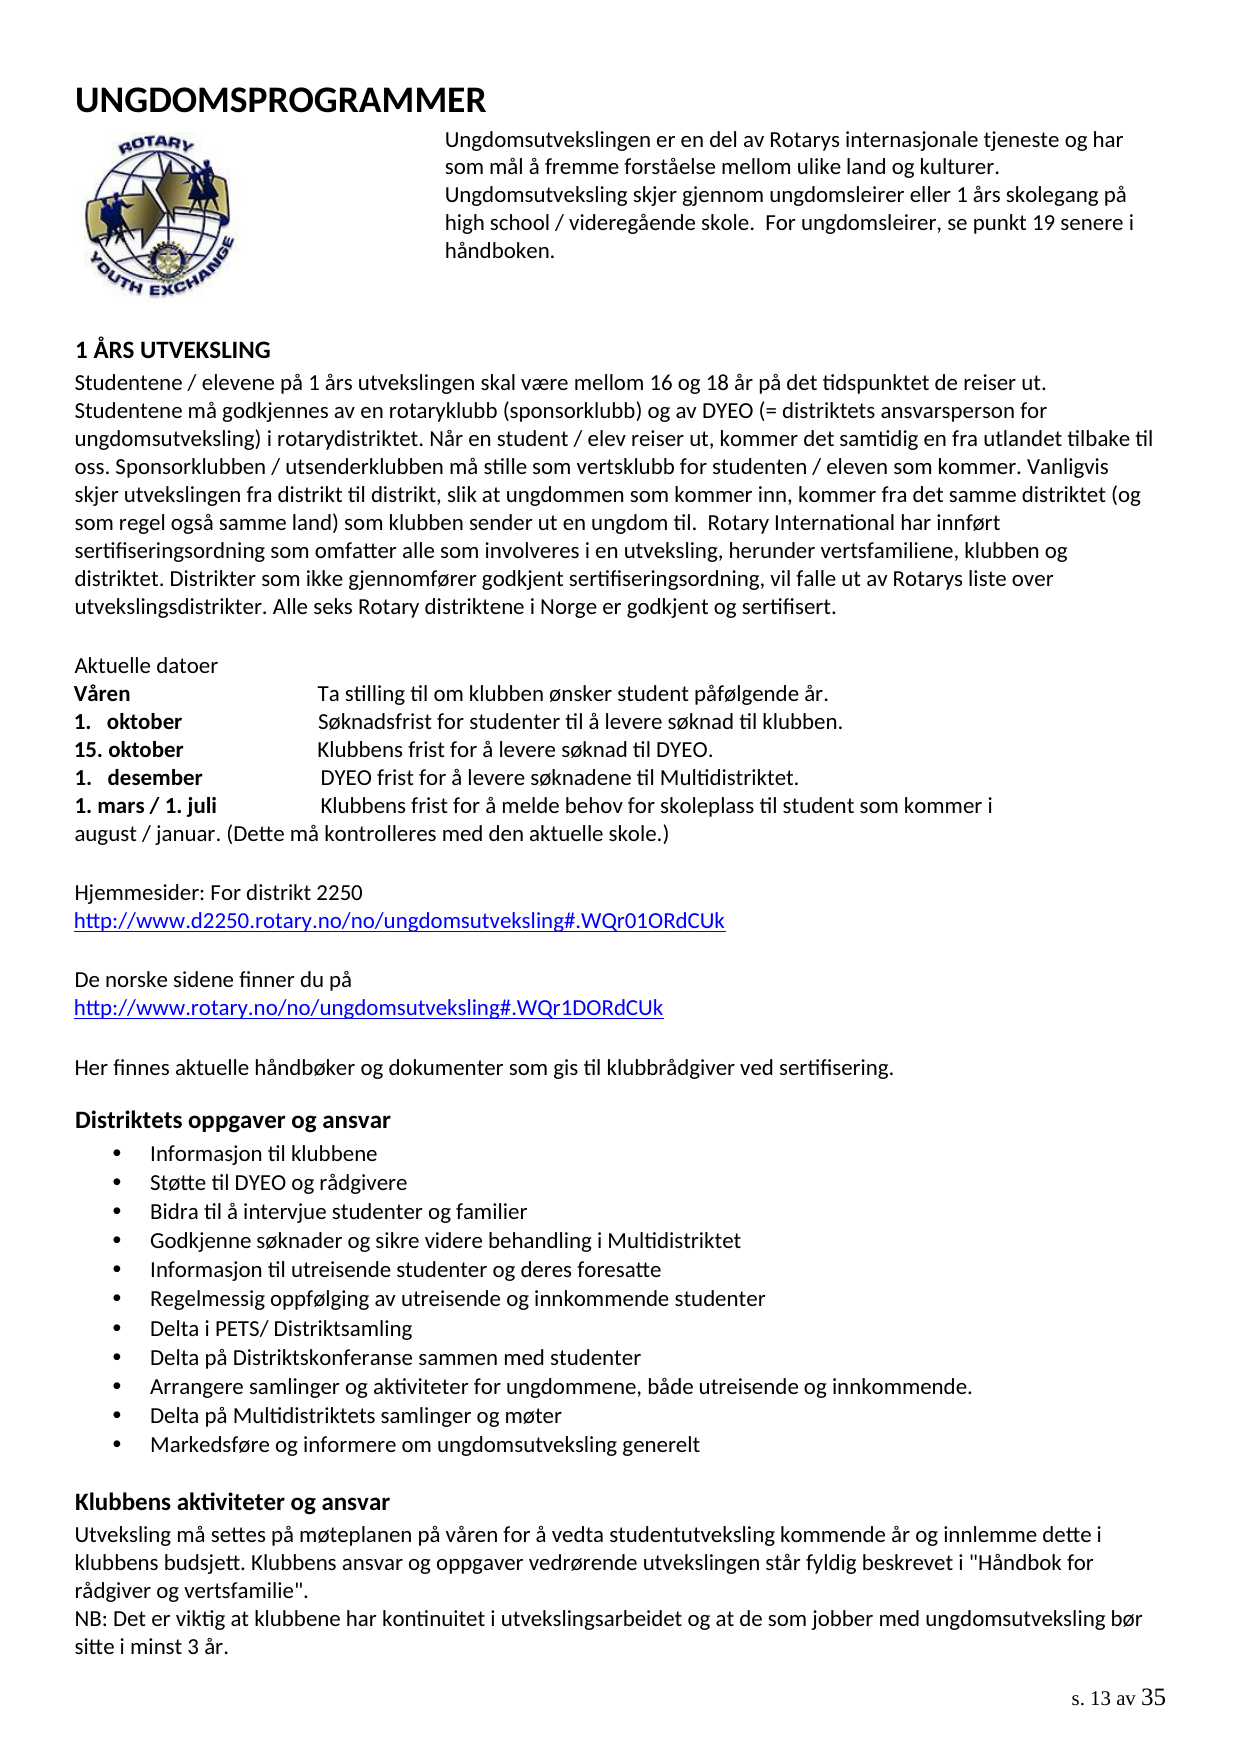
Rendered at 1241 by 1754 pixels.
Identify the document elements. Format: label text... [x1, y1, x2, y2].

text 1. oktober Søknadsfrist for studenter til å levere søknad til klubben. [73, 707, 1166, 735]
list Bidra til å intervjue studenter og familier [112, 1196, 1166, 1225]
text NB: Det er viktig at klubbene har kontinuitet i utvekslingsarbeidet og at de som jobber med ungdomsutveksling bør sitte i minst 3 år. [74, 1604, 1166, 1660]
text 15. oktober Klubbens frist for å levere søknad til DYEO. [73, 735, 1166, 763]
list Markedsføre og informere om ungdomsutveksling generelt [112, 1429, 1166, 1458]
text 1. desember DYEO frist for å levere søknadene til Multidistriktet. 1. mars / 1. juli Klubbens frist for å melde behov for skoleplass til student som kommer i august / januar. (Dette må kontrolleres med den aktuelle skole.) [74, 763, 1100, 847]
subtitle Klubbens aktiviteter og ansvar [75, 1486, 1166, 1517]
list Arrangere samlinger og aktiviteter for ungdommene, både utreisende og innkommende. [112, 1371, 1166, 1400]
list Godkjenne søknader og sikre videre behandling i Multidistriktet [112, 1225, 1166, 1254]
subtitle Distriktets oppgaver og ansvar [75, 1104, 1166, 1135]
text Utveksling må settes på møteplanen på våren for å vedta studentutveksling kommende år og innlemme dette i klubbens budsjett. Klubbens ansvar og oppgaver vedrørende utvekslingen står fyldig beskrevet i "Håndbok for rådgiver og vertsfamilie". [74, 1520, 1166, 1604]
list Delta på Distriktskonferanse sammen med studenter [112, 1342, 1166, 1371]
list Informasjon til utreisende studenter og deres foresatte [112, 1254, 1166, 1283]
list Delta i PETS/ Distriktsamling [112, 1313, 1166, 1342]
subtitle 1 ÅRS UTVEKSLING [75, 335, 1166, 365]
list Delta på Multidistriktets samlinger og møter [112, 1400, 1166, 1429]
list Regelmessig oppfølging av utreisende og innkommende studenter [112, 1283, 1166, 1313]
subtitle UNGDOMSPROGRAMMER [75, 76, 1166, 121]
text De norske sidene finner du på [74, 966, 1166, 993]
text http://www.rotary.no/no/ungdomsutveksling#.WQr1DORdCUk [73, 993, 1166, 1022]
text http://www.d2250.rotary.no/no/ungdomsutveksling#.WQr01ORdCUk [73, 906, 1166, 934]
text Våren Ta stilling til om klubben ønsker student påfølgende år. [73, 679, 1166, 707]
list Informasjon til klubbene [112, 1138, 1166, 1167]
list Støtte til DYEO og rådgivere [112, 1167, 1166, 1196]
picture [75, 132, 246, 303]
text Studentene / elevene på 1 års utvekslingen skal være mellom 16 og 18 år på det tidspunktet de reiser ut. Studentene må godkjennes av en rotaryklubb (sponsorklubb) og av DYEO (= distriktets ansvarsperson for ungdomsutveksling) i rotarydistriktet. Når en student / elev reiser ut, kommer det samtidig en fra utlandet tilbake til oss. Sponsorklubben / utsenderklubben må stille som vertsklubb for studenten / eleven som kommer. Vanligvis skjer utvekslingen fra distrikt til distrikt, slik at ungdommen som kommer inn, kommer fra det samme distriktet (og som regel også samme land) som klubben sender ut en ungdom til. Rotary International har innført sertifiseringsordning som omfatter alle som involveres i en utveksling, herunder vertsfamiliene, klubben og distriktet. Distrikter som ikke gjennomfører godkjent sertifiseringsordning, vil falle ut av Rotarys liste over utvekslingsdistrikter. Alle seks Rotary distriktene i Norge er godkjent og sertifisert. [74, 368, 1156, 620]
text Her finnes aktuelle håndbøker og dokumenter som gis til klubbrådgiver ved sertifisering. [74, 1053, 1166, 1081]
text Ungdomsutvekslingen er en del av Rotarys internasjonale tjeneste og har som mål å fremme forståelse mellom ulike land og kulturer. Ungdomsutveksling skjer gjennom ungdomsleirer eller 1 års skolegang på high school / videregående skole. For ungdomsleirer, se punkt 19 senere i håndboken. [255, 125, 1166, 264]
text Hjemmesider: For distrikt 2250 [74, 878, 1166, 906]
text Aktuelle datoer [74, 651, 1166, 679]
